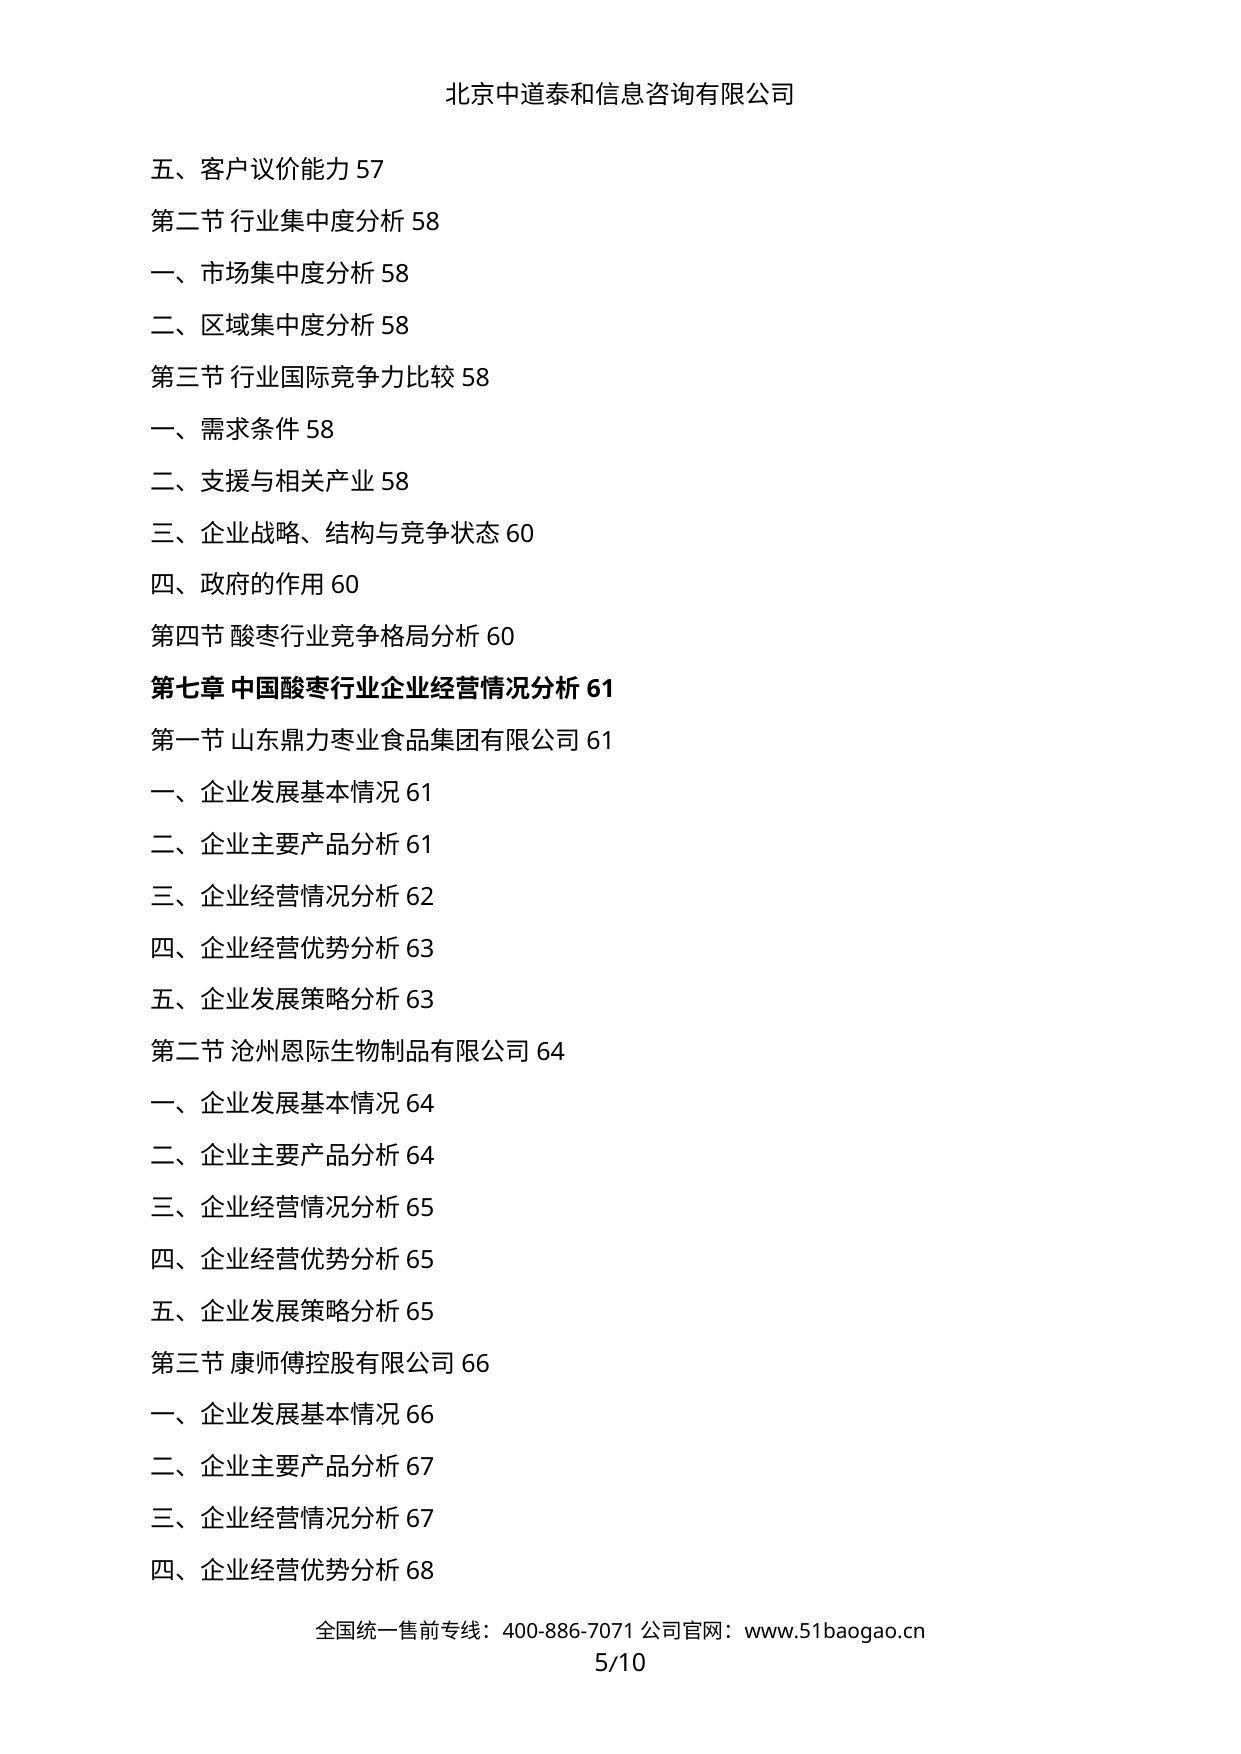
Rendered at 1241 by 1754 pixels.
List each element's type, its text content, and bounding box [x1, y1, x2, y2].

text 一、企业发展基本情况 64 [150, 1084, 1090, 1120]
text 第三节 行业国际竞争力比较 58 [150, 357, 1090, 394]
text 二、企业主要产品分析 64 [150, 1136, 1090, 1172]
text 第一节 山东鼎力枣业食品集团有限公司 61 [150, 721, 1090, 757]
text 四、企业经营优势分析 65 [150, 1239, 1090, 1276]
text 三、企业战略、结构与竞争状态 60 [150, 513, 1090, 549]
text 二、企业主要产品分析 61 [150, 824, 1090, 861]
text 第二节 沧州恩际生物制品有限公司 64 [150, 1032, 1090, 1068]
text 一、企业发展基本情况 61 [150, 772, 1090, 809]
text 第二节 行业集中度分析 58 [150, 202, 1090, 238]
text 四、企业经营优势分析 63 [150, 928, 1090, 964]
text 一、需求条件 58 [150, 409, 1090, 446]
text 五、企业发展策略分析 63 [150, 980, 1090, 1016]
text 二、区域集中度分析 58 [150, 306, 1090, 342]
text 二、支援与相关产业 58 [150, 461, 1090, 497]
text 四、企业经营优势分析 68 [150, 1551, 1090, 1587]
text 一、市场集中度分析 58 [150, 254, 1090, 290]
text 第七章 中国酸枣行业企业经营情况分析 61 [150, 669, 1090, 705]
text 三、企业经营情况分析 67 [150, 1499, 1090, 1535]
text 三、企业经营情况分析 62 [150, 876, 1090, 912]
text 二、企业主要产品分析 67 [150, 1447, 1090, 1483]
text 第三节 康师傅控股有限公司 66 [150, 1343, 1090, 1379]
text 三、企业经营情况分析 65 [150, 1187, 1090, 1224]
text 第四节 酸枣行业竞争格局分析 60 [150, 617, 1090, 653]
text 四、政府的作用 60 [150, 565, 1090, 601]
text 五、客户议价能力 57 [150, 150, 1090, 186]
text 五、企业发展策略分析 65 [150, 1291, 1090, 1327]
text 一、企业发展基本情况 66 [150, 1395, 1090, 1431]
